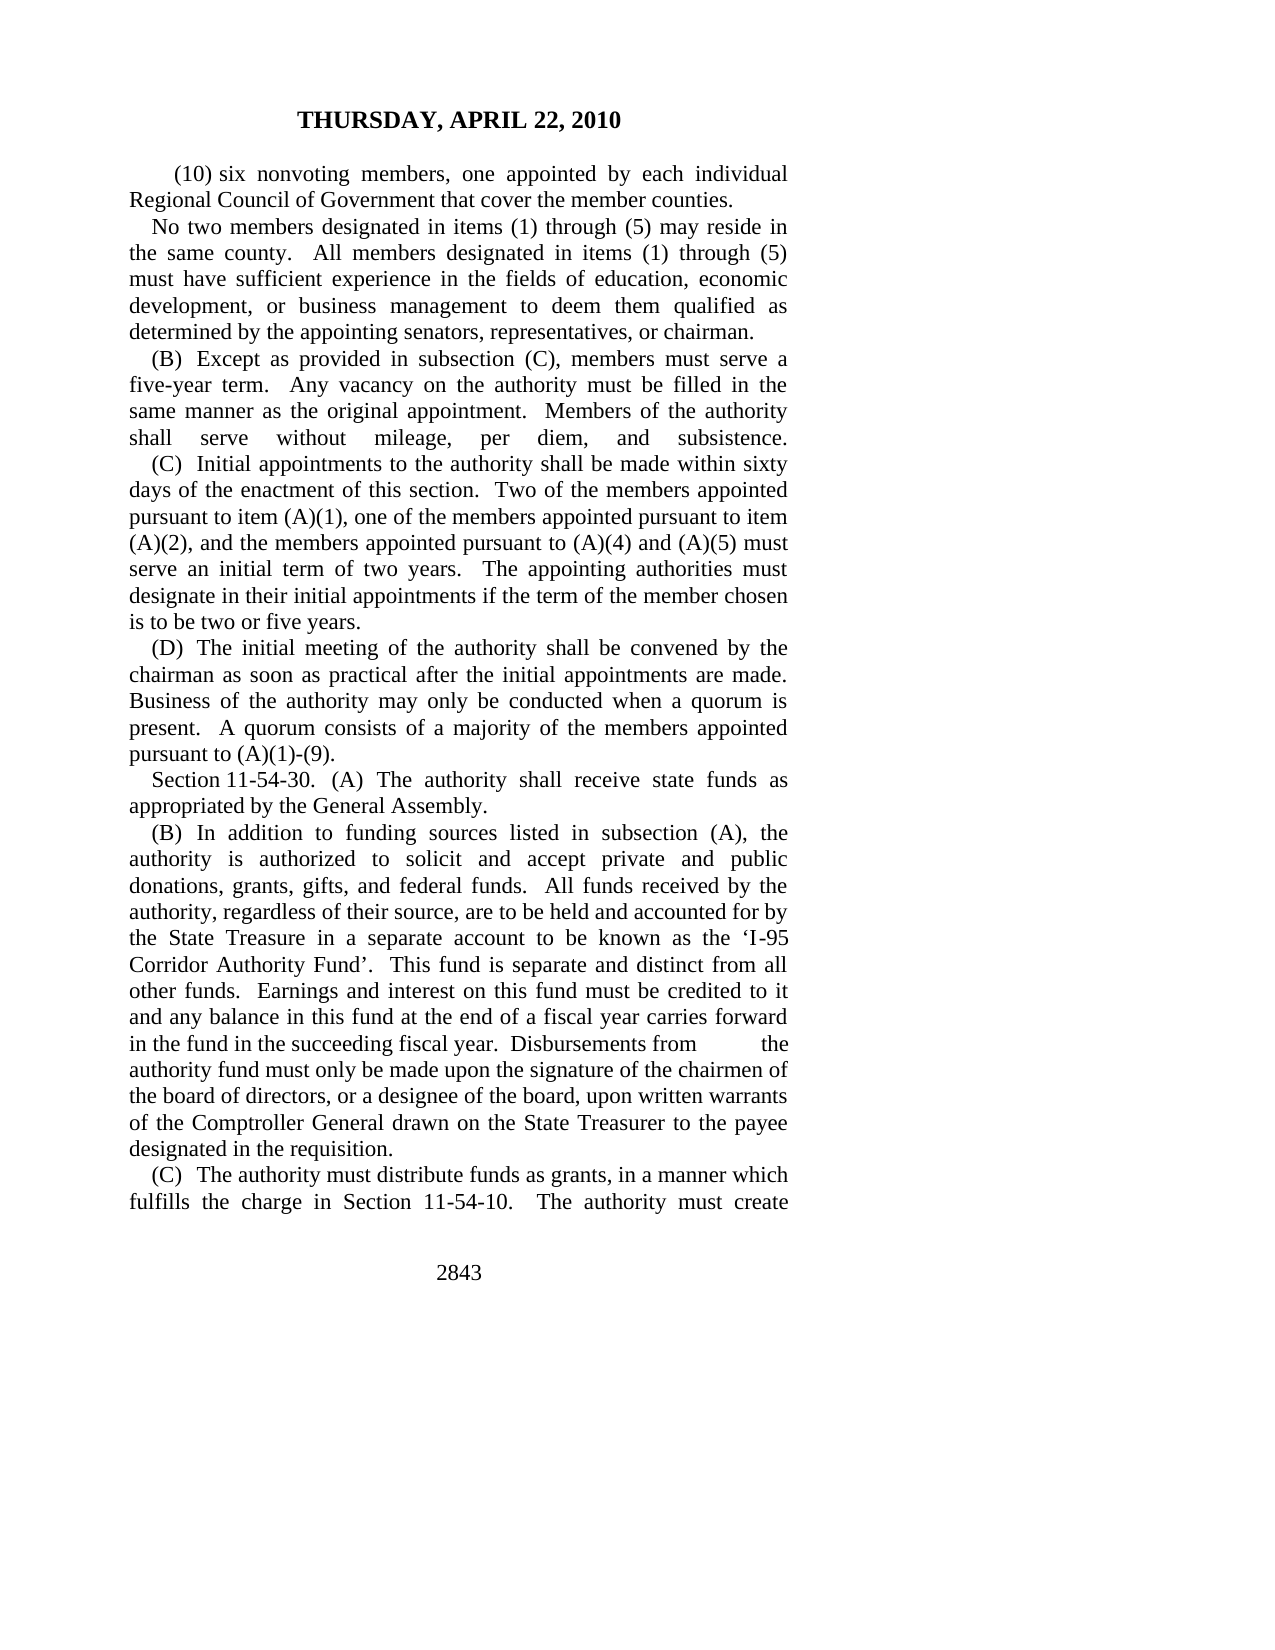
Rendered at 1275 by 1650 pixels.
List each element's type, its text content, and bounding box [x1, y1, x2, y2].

text No two members designated in items (1) through (5) may reside in the same county. All members designated in items (1) through (5) must have sufficient experience in the fields of education, economic development, or business management to deem them qualified as determined by the appointing senators, representatives, or chairman. [129, 213, 789, 344]
text (D) The initial meeting of the authority shall be convened by the chairman as soon as practical after the initial appointments are made. Business of the authority may only be conducted when a quorum is present. A quorum consists of a majority of the members appointed pursuant to (A)(1)-(9). [129, 634, 789, 766]
text (B) Except as provided in subsection (C), members must serve a five-year term. Any vacancy on the authority must be filled in the same manner as the original appointment. Members of the authority shall serve without mileage, per diem, and subsistence. (C) Initial appointments to the authority shall be made within sixty days of the enactment of this section. Two of the members appointed pursuant to item (A)(1), one of the members appointed pursuant to item (A)(2), and the members appointed pursuant to (A)(4) and (A)(5) must serve an initial term of two years. The appointing authorities must designate in their initial appointments if the term of the member chosen is to be two or five years. [129, 344, 789, 634]
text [129, 1162, 789, 1214]
text Section 11-54-30. (A) The authority shall receive state funds as appropriated by the General Assembly. [129, 766, 789, 819]
text (10) six nonvoting members, one appointed by each individual Regional Council of Government that cover the member counties. [129, 160, 789, 213]
text (B) In addition to funding sources listed in subsection (A), the authority is authorized to solicit and accept private and public donations, grants, gifts, and federal funds. All funds received by the authority, regardless of their source, are to be held and accounted for by the State Treasure in a separate account to be known as the ‘I-95 Corridor Authority Fund’. This fund is separate and distinct from all other funds. Earnings and interest on this fund must be credited to it and any balance in this fund at the end of a fiscal year carries forward in the fund in the succeeding fiscal year. Disbursements from the authority fund must only be made upon the signature of the chairmen of the board of directors, or a designee of the board, upon written warrants of the Comptroller General drawn on the State Treasurer to the payee designated in the requisition. [129, 819, 789, 1162]
